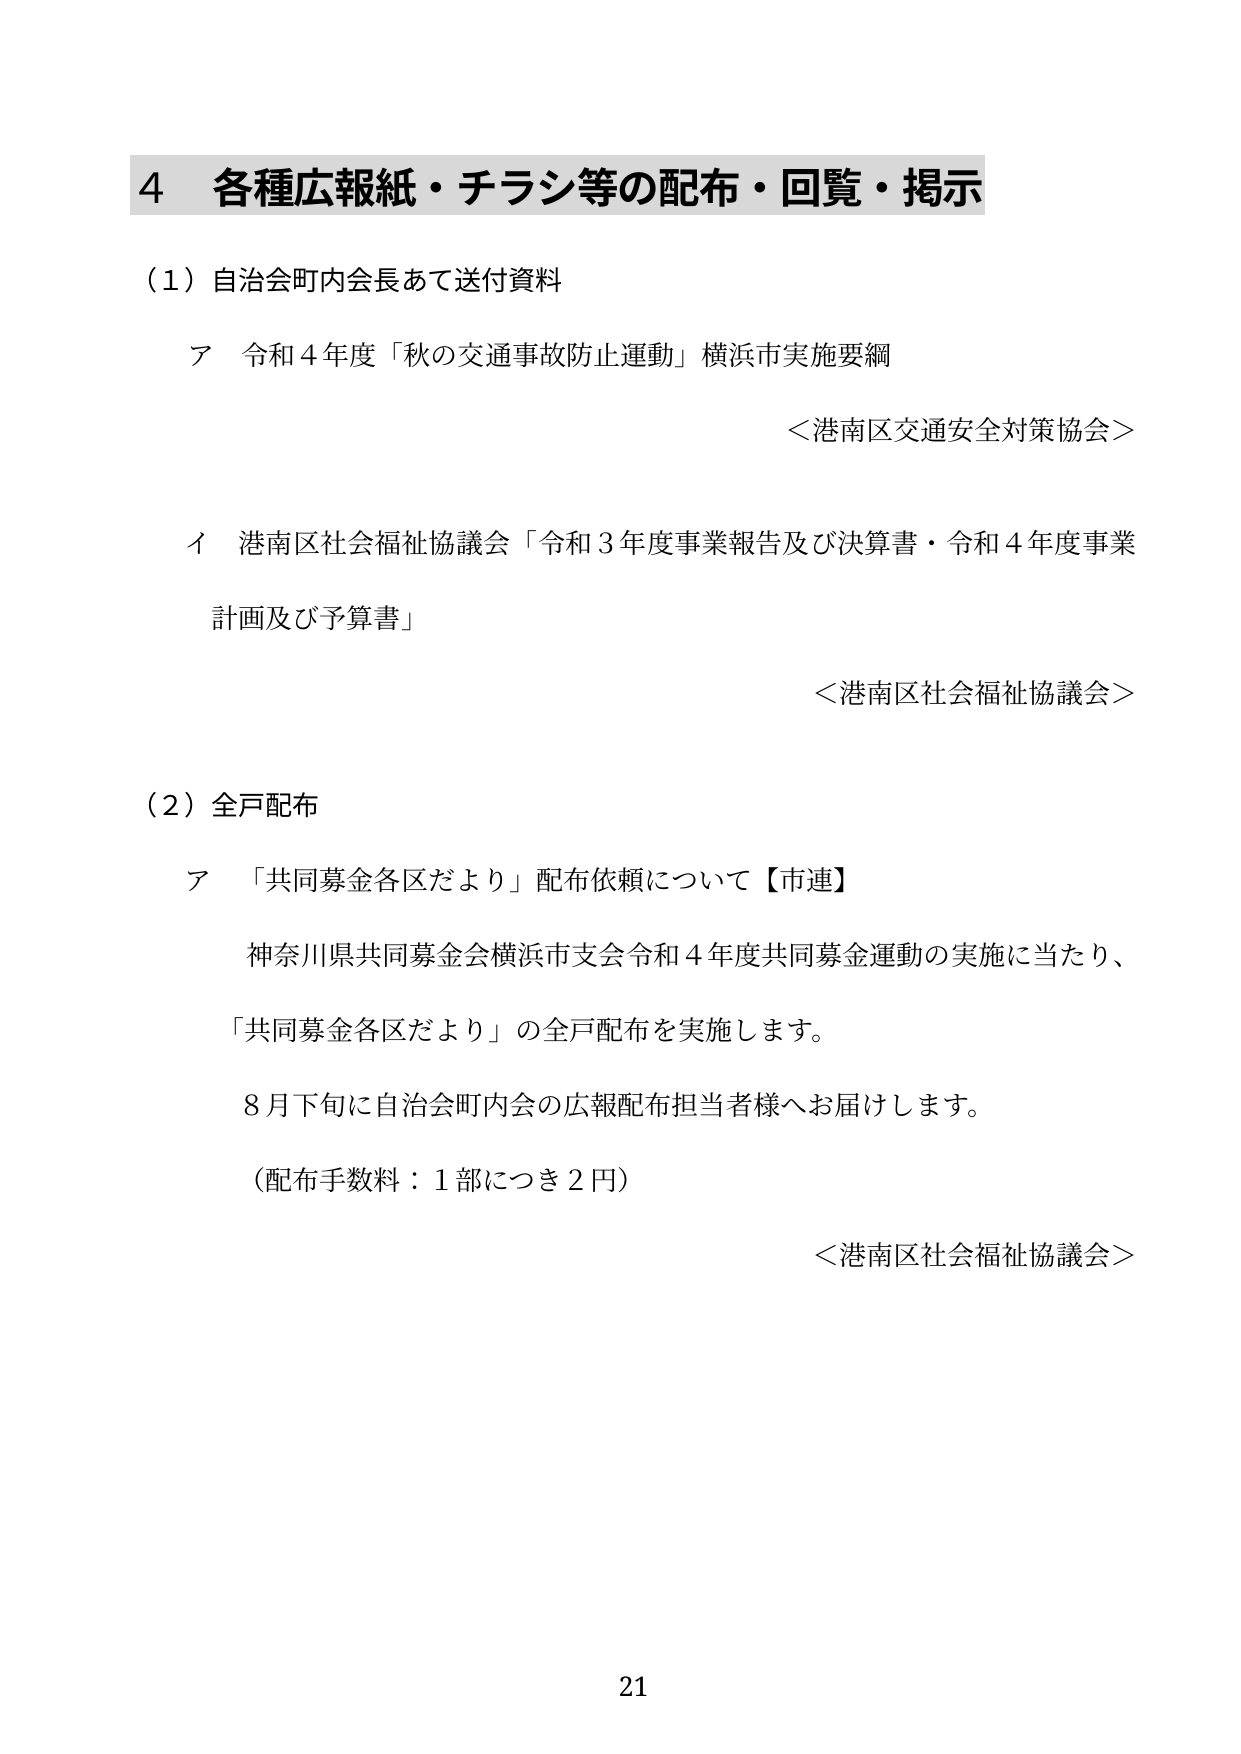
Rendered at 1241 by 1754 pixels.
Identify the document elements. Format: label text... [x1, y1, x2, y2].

text ８月下旬に自治会町内会の広報配布担当者様へお届けします。 [130, 1066, 1137, 1141]
text ア 「共同募金各区だより」配布依頼について【市連】 [130, 841, 1137, 916]
text ＜港南区交通安全対策協会＞ [130, 391, 1137, 466]
text （１）自治会町内会長あて送付資料 [130, 241, 1137, 316]
text ＜港南区社会福祉協議会＞ [130, 654, 1137, 729]
text ４ 各種広報紙・チラシ等の配布・回覧・掲示 [130, 148, 1137, 223]
text ＜港南区社会福祉協議会＞ [130, 1216, 1137, 1291]
text （２）全戸配布 [130, 766, 1137, 841]
text イ 港南区社会福祉協議会「令和３年度事業報告及び決算書・令和４年度事業計画及び予算書」 [184, 504, 1137, 654]
text ア 令和４年度「秋の交通事故防止運動」横浜市実施要綱 [187, 316, 1137, 391]
text 神奈川県共同募金会横浜市支会令和４年度共同募金運動の実施に当たり、「共同募金各区だより」の全戸配布を実施します。 [130, 916, 1137, 1066]
text （配布手数料：１部につき２円） [211, 1141, 1137, 1216]
